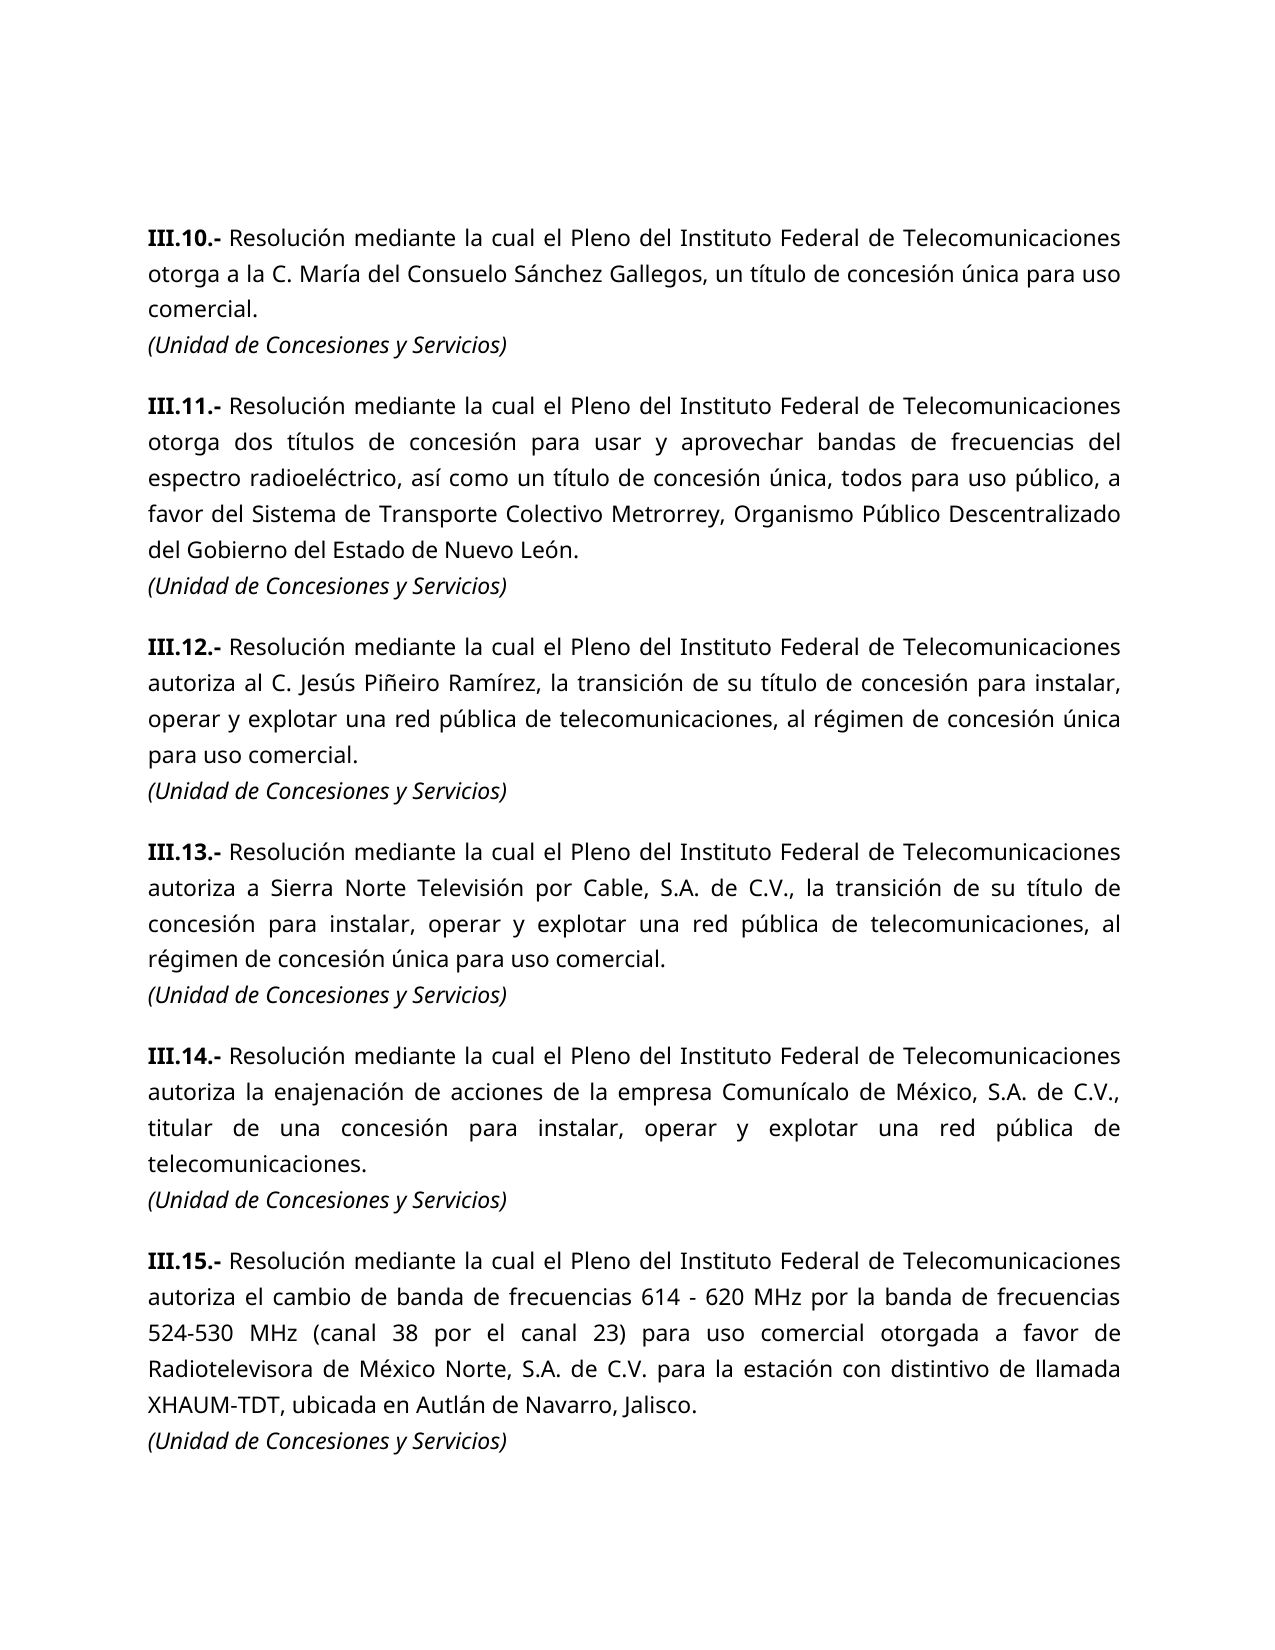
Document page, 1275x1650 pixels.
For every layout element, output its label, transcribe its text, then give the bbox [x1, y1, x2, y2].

text (Unidad de Concesiones y Servicios) [148, 329, 1122, 361]
text (Unidad de Concesiones y Servicios) [148, 979, 1122, 1011]
text (Unidad de Concesiones y Servicios) [148, 775, 1122, 806]
text III.11.- Resolución mediante la cual el Pleno del Instituto Federal de Telecomunicaciones otorga dos títulos de concesión para usar y aprovechar bandas de frecuencias del espectro radioeléctrico, así como un título de concesión única, todos para uso público, a favor del Sistema de Transporte Colectivo Metrorrey, Organismo Público Descentralizado del Gobierno del Estado de Nuevo León. [148, 390, 1122, 565]
text (Unidad de Concesiones y Servicios) [148, 1184, 1122, 1215]
text III.14.- Resolución mediante la cual el Pleno del Instituto Federal de Telecomunicaciones autoriza la enajenación de acciones de la empresa Comunícalo de México, S.A. de C.V., titular de una concesión para instalar, operar y explotar una red pública de telecomunicaciones. [148, 1040, 1122, 1179]
text III.13.- Resolución mediante la cual el Pleno del Instituto Federal de Telecomunicaciones autoriza a Sierra Norte Televisión por Cable, S.A. de C.V., la transición de su título de concesión para instalar, operar y explotar una red pública de telecomunicaciones, al régimen de concesión única para uso comercial. [148, 836, 1122, 975]
text (Unidad de Concesiones y Servicios) [148, 1425, 1122, 1456]
text III.15.- Resolución mediante la cual el Pleno del Instituto Federal de Telecomunicaciones autoriza el cambio de banda de frecuencias 614 - 620 MHz por la banda de frecuencias 524-530 MHz (canal 38 por el canal 23) para uso comercial otorgada a favor de Radiotelevisora de México Norte, S.A. de C.V. para la estación con distintivo de llamada XHAUM-TDT, ubicada en Autlán de Navarro, Jalisco. [148, 1245, 1122, 1420]
text (Unidad de Concesiones y Servicios) [148, 570, 1122, 601]
text III.10.- Resolución mediante la cual el Pleno del Instituto Federal de Telecomunicaciones otorga a la C. María del Consuelo Sánchez Gallegos, un título de concesión única para uso comercial. [148, 222, 1122, 325]
text III.12.- Resolución mediante la cual el Pleno del Instituto Federal de Telecomunicaciones autoriza al C. Jesús Piñeiro Ramírez, la transición de su título de concesión para instalar, operar y explotar una red pública de telecomunicaciones, al régimen de concesión única para uso comercial. [148, 631, 1122, 770]
